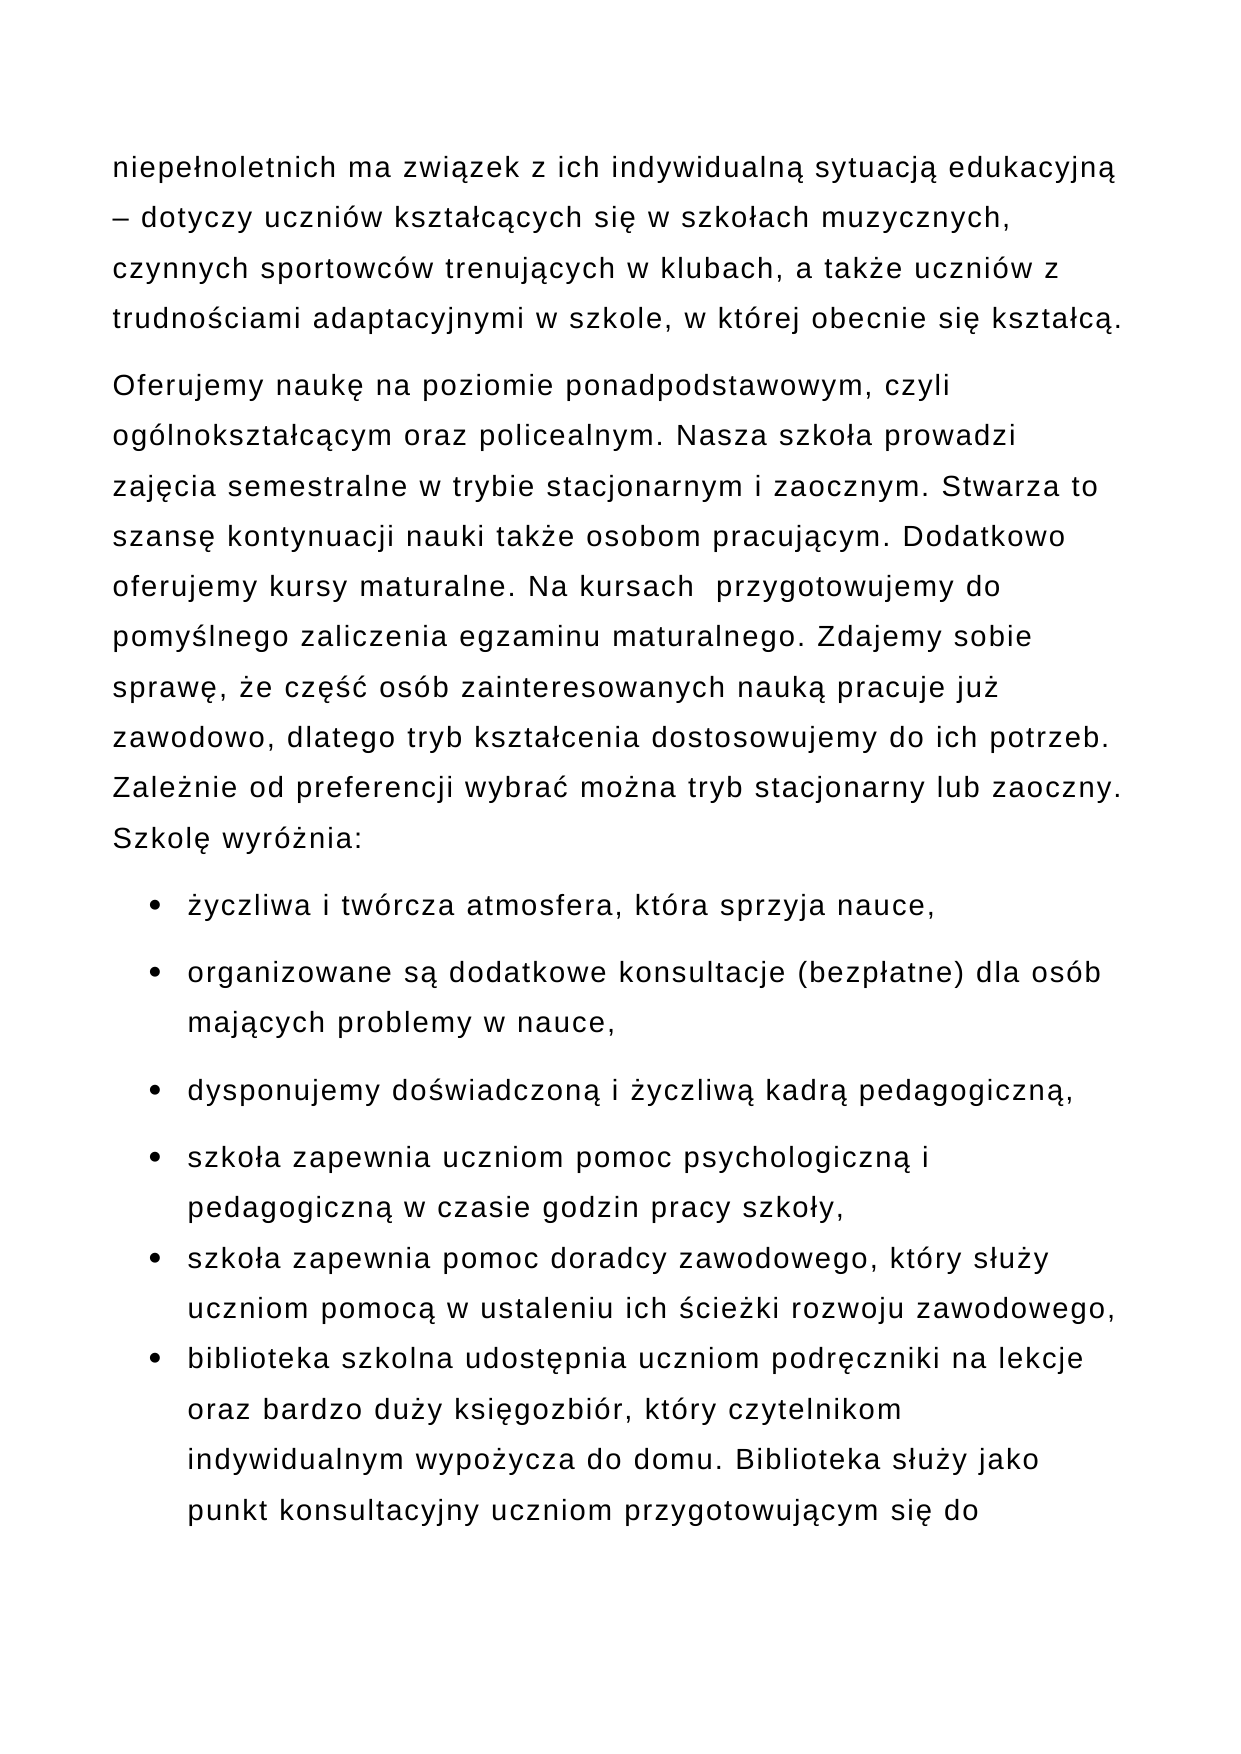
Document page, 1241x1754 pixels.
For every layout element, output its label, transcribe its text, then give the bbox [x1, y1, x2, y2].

list szkoła zapewnia pomoc doradcy zawodowego, który służy uczniom pomocą w ustaleniu ich ścieżki rozwoju zawodowego, [150, 1241, 1128, 1325]
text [112, 150, 1128, 334]
list szkoła zapewnia uczniom pomoc psychologiczną i pedagogiczną w czasie godzin pracy szkoły, [150, 1140, 1128, 1224]
list życzliwa i twórcza atmosfera, która sprzyja nauce, [150, 888, 1128, 921]
list organizowane są dodatkowe konsultacje (bezpłatne) dla osób mających problemy w nauce, [150, 955, 1128, 1039]
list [150, 1341, 1128, 1526]
text Oferujemy naukę na poziomie ponadpodstawowym, czyli ogólnokształcącym oraz policealnym. Nasza szkoła prowadzi zajęcia semestralne w trybie stacjonarnym i zaocznym. Stwarza to szansę kontynuacji nauki także osobom pracującym. Dodatkowo oferujemy kursy maturalne. Na kursach przygotowujemy do pomyślnego zaliczenia egzaminu maturalnego. Zdajemy sobie sprawę, że część osób zainteresowanych nauką pracuje już zawodowo, dlatego tryb kształcenia dostosowujemy do ich potrzeb. Zależnie od preferencji wybrać można tryb stacjonarny lub zaoczny. Szkolę wyróżnia: [112, 368, 1128, 854]
list dysponujemy doświadczoną i życzliwą kadrą pedagogiczną, [150, 1072, 1128, 1106]
